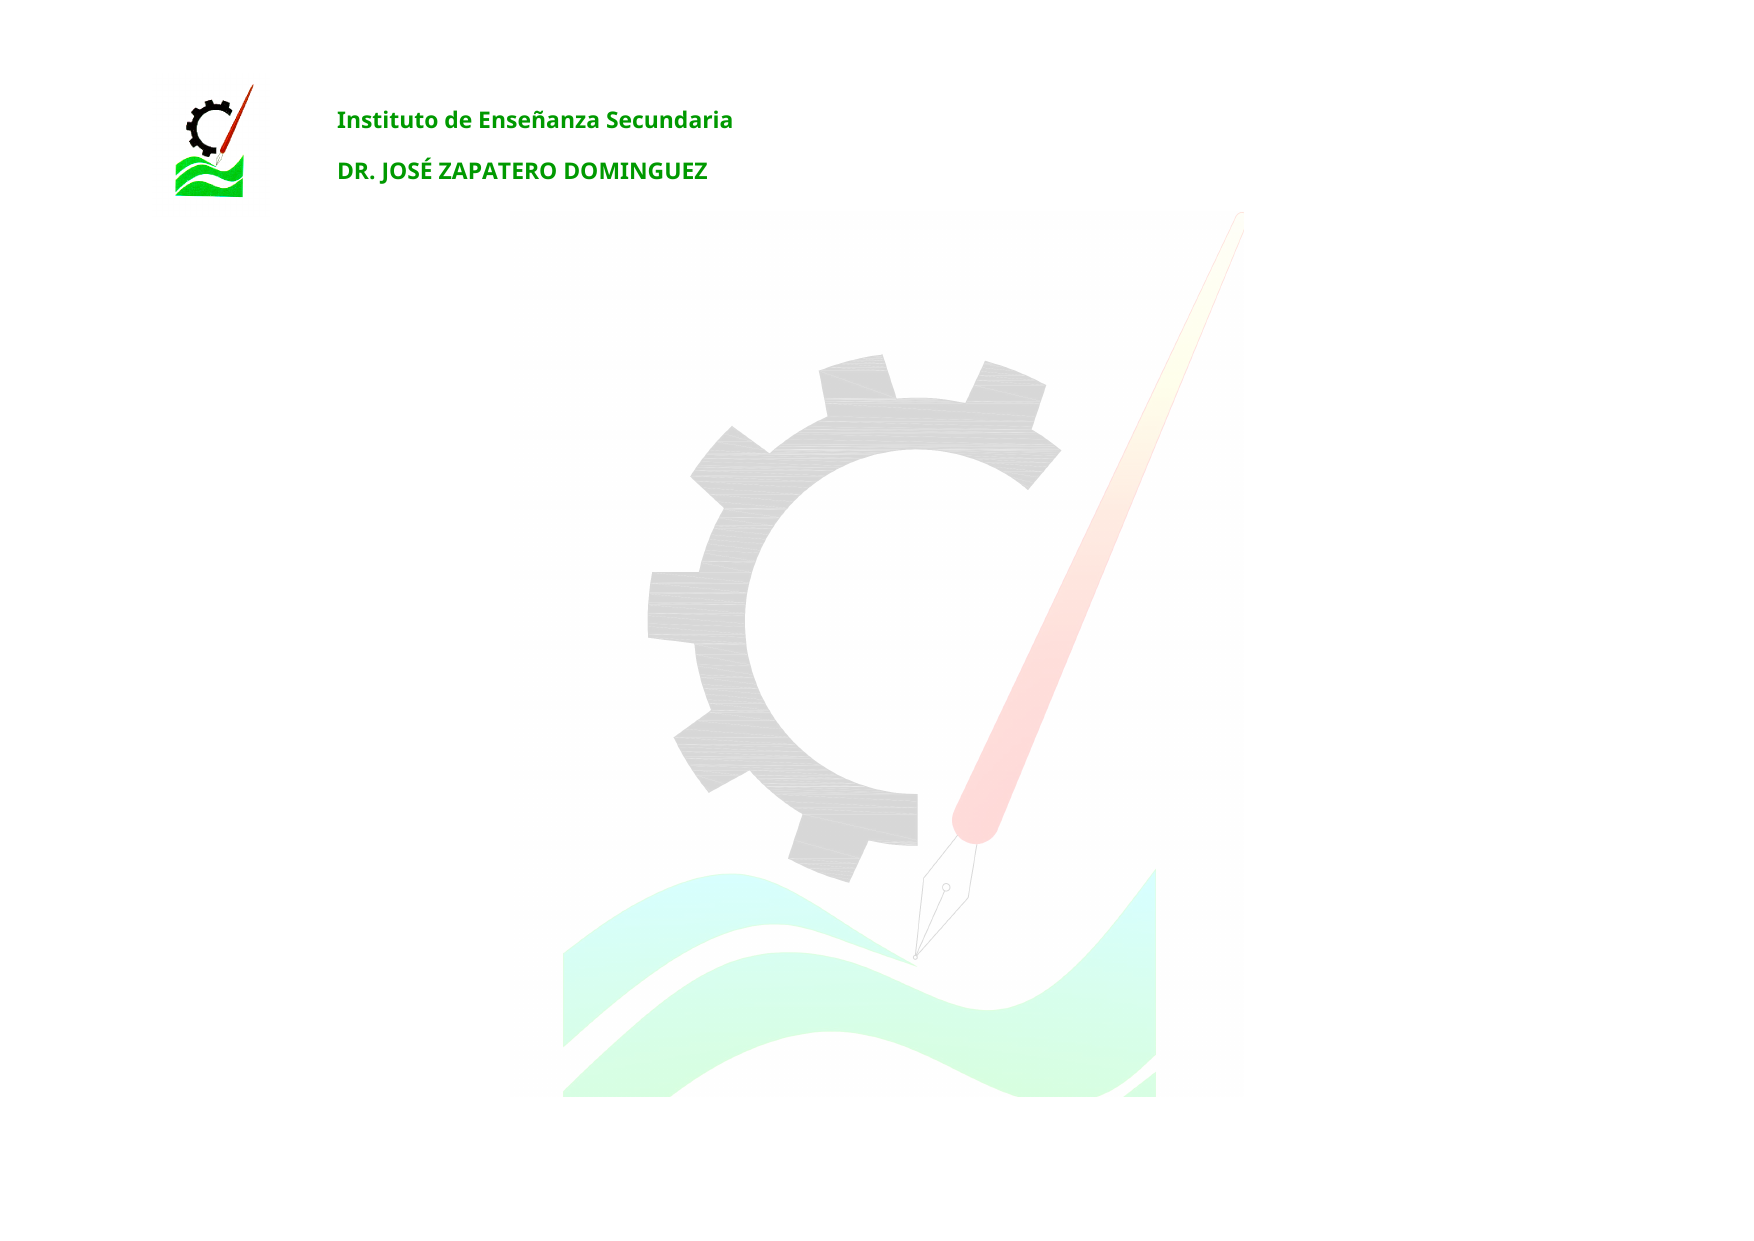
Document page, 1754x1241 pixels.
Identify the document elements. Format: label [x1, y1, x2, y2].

picture [151, 73, 271, 217]
